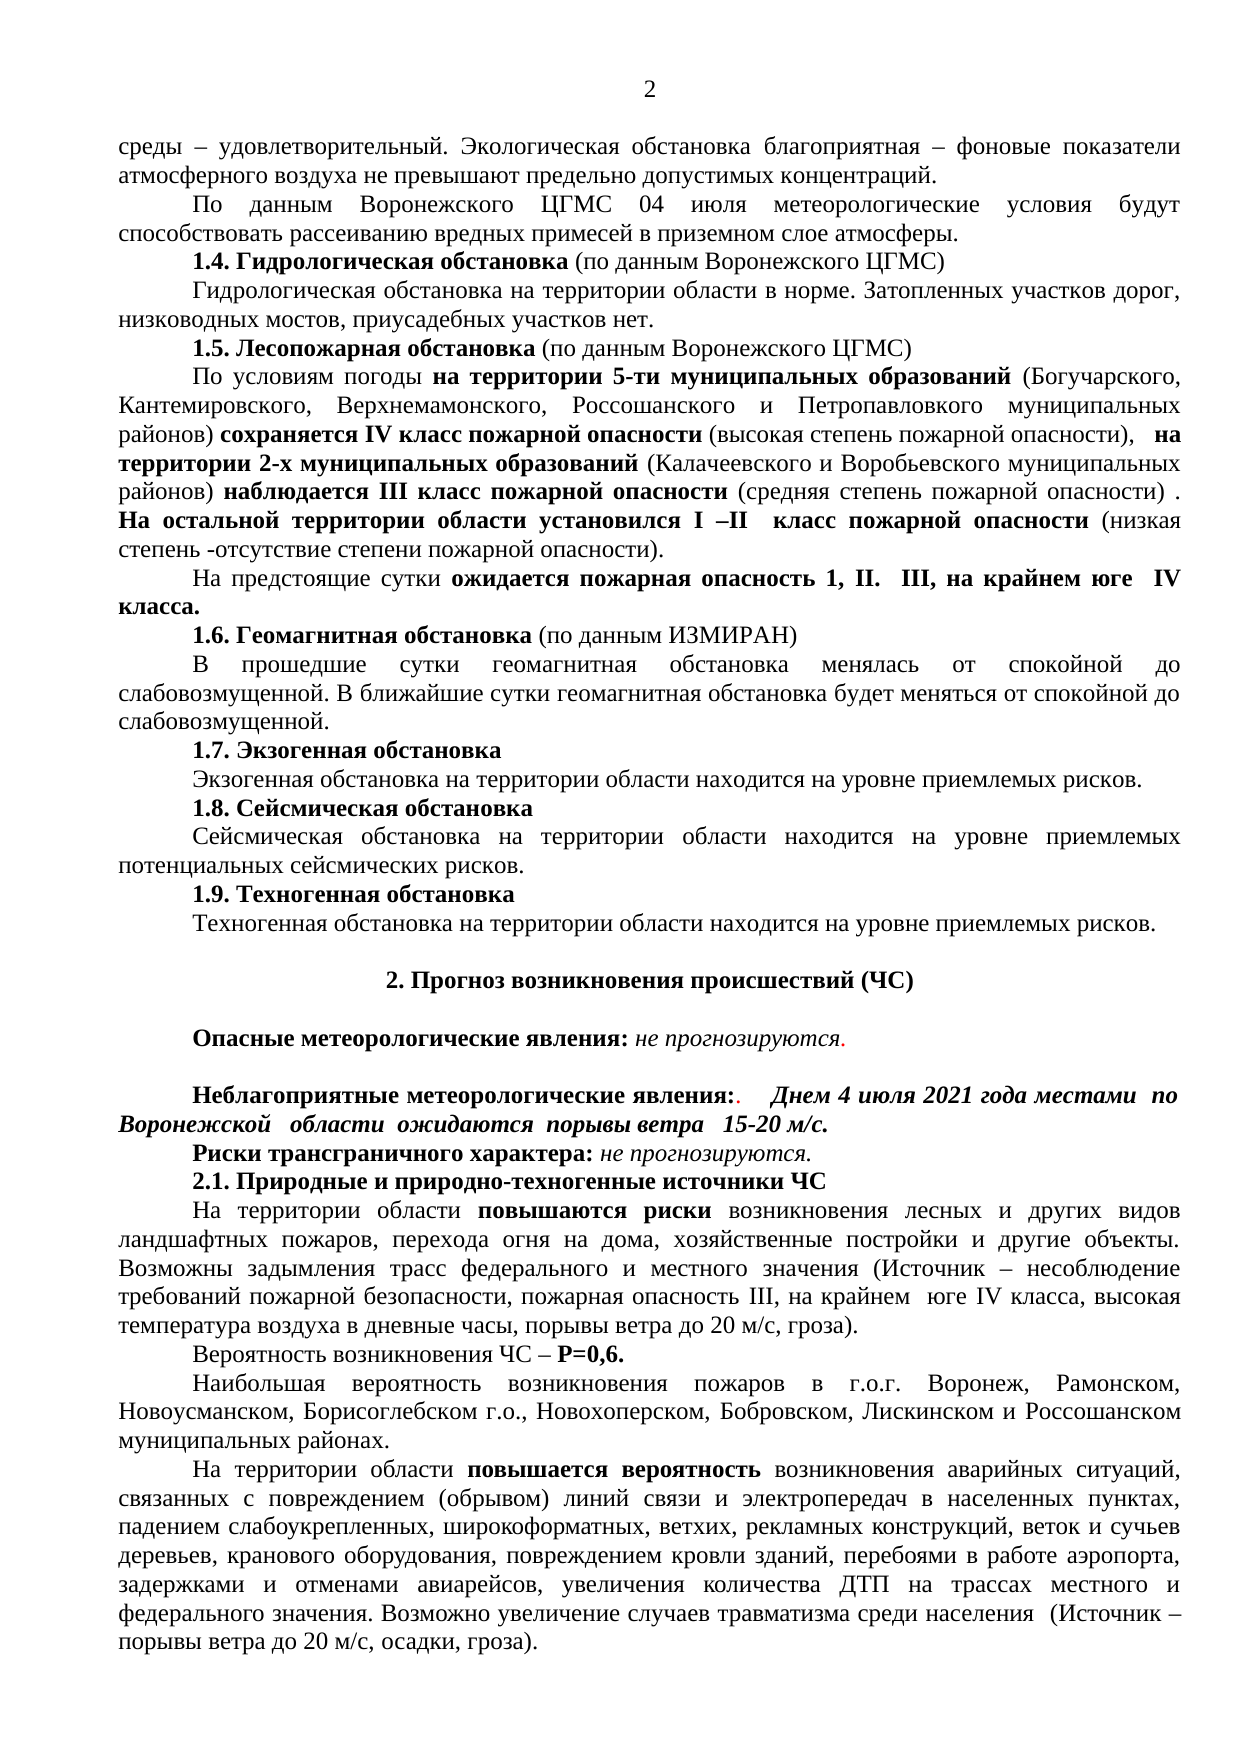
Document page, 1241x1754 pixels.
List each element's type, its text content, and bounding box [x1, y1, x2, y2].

text Гидрологическая обстановка на территории области в норме. Затопленных участков дорог, низководных мостов, приусадебных участков нет. [118, 275, 1181, 333]
text 2. Прогноз возникновения происшествий (ЧС) [118, 965, 1181, 994]
text На территории области повышается вероятность возникновения аварийных ситуаций, связанных с повреждением (обрывом) линий связи и электропередач в населенных пунктах, падением слабоукрепленных, широкоформатных, ветхих, рекламных конструкций, веток и сучьев деревьев, кранового оборудования, повреждением кровли зданий, перебоями в работе аэропорта, задержками и отменами авиарейсов, увеличения количества ДТП на трассах местного и федерального значения. Возможно увеличение случаев травматизма среди населения (Источник – порывы ветра до 20 м/с, осадки, гроза). [118, 1454, 1181, 1655]
text 1.6. Геомагнитная обстановка (по данным ИЗМИРАН) [118, 620, 1181, 649]
text 2.1. Природные и природно-техногенные источники ЧС [118, 1166, 1181, 1195]
text Неблагоприятные метеорологические явления:. Днем 4 июля 2021 года местами по Воронежской области ожидаются порывы ветра 15-20 м/с. [118, 1080, 1181, 1138]
text Техногенная обстановка на территории области находится на уровне приемлемых рисков. [118, 908, 1181, 936]
text 1.9. Техногенная обстановка [118, 879, 1181, 908]
text 1.4. Гидрологическая обстановка (по данным Воронежского ЦГМС) [118, 246, 1181, 275]
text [118, 131, 1181, 189]
text Риски трансграничного характера: не прогнозируются. [118, 1138, 1181, 1166]
text Сейсмическая обстановка на территории области находится на уровне приемлемых потенциальных сейсмических рисков. [118, 821, 1181, 879]
text На территории области повышаются риски возникновения лесных и других видов ландшафтных пожаров, перехода огня на дома, хозяйственные постройки и другие объекты. Возможны задымления трасс федерального и местного значения (Источник – несоблюдение требований пожарной безопасности, пожарная опасность III, на крайнем юге IV класса, высокая температура воздуха в дневные часы, порывы ветра до 20 м/с, гроза). [118, 1195, 1181, 1339]
text 1.5. Лесопожарная обстановка (по данным Воронежского ЦГМС) [118, 333, 1181, 361]
text По данным Воронежского ЦГМС 04 июля метеорологические условия будут способствовать рассеиванию вредных примесей в приземном слое атмосферы. [118, 189, 1181, 246]
text Экзогенная обстановка на территории области находится на уровне приемлемых рисков. [118, 764, 1181, 793]
text 1.7. Экзогенная обстановка [118, 735, 1181, 764]
text Наибольшая вероятность возникновения пожаров в г.о.г. Воронеж, Рамонском, Новоусманском, Борисоглебском г.о., Новохоперском, Бобровском, Лискинском и Россошанском муниципальных районах. [118, 1368, 1181, 1454]
text По условиям погоды на территории 5-ти муниципальных образований (Богучарского, Кантемировского, Верхнемамонского, Россошанского и Петропавловкого муниципальных районов) сохраняется IV класс пожарной опасности (высокая степень пожарной опасности), на территории 2-х муниципальных образований (Калачеевского и Воробьевского муниципальных районов) наблюдается III класс пожарной опасности (средняя степень пожарной опасности) . На остальной территории области установился I –II класс пожарной опасности (низкая степень -отсутствие степени пожарной опасности). [118, 361, 1181, 563]
text Опасные метеорологические явления: не прогнозируются. [118, 1023, 1181, 1051]
text Вероятность возникновения ЧС – Р=0,6. [118, 1339, 1181, 1368]
text На предстоящие сутки ожидается пожарная опасность 1, II. III, на крайнем юге IV класса. [118, 563, 1181, 620]
text В прошедшие сутки геомагнитная обстановка менялась от спокойной до слабовозмущенной. В ближайшие сутки геомагнитная обстановка будет меняться от спокойной до слабовозмущенной. [118, 649, 1181, 735]
text 1.8. Сейсмическая обстановка [118, 793, 1181, 821]
